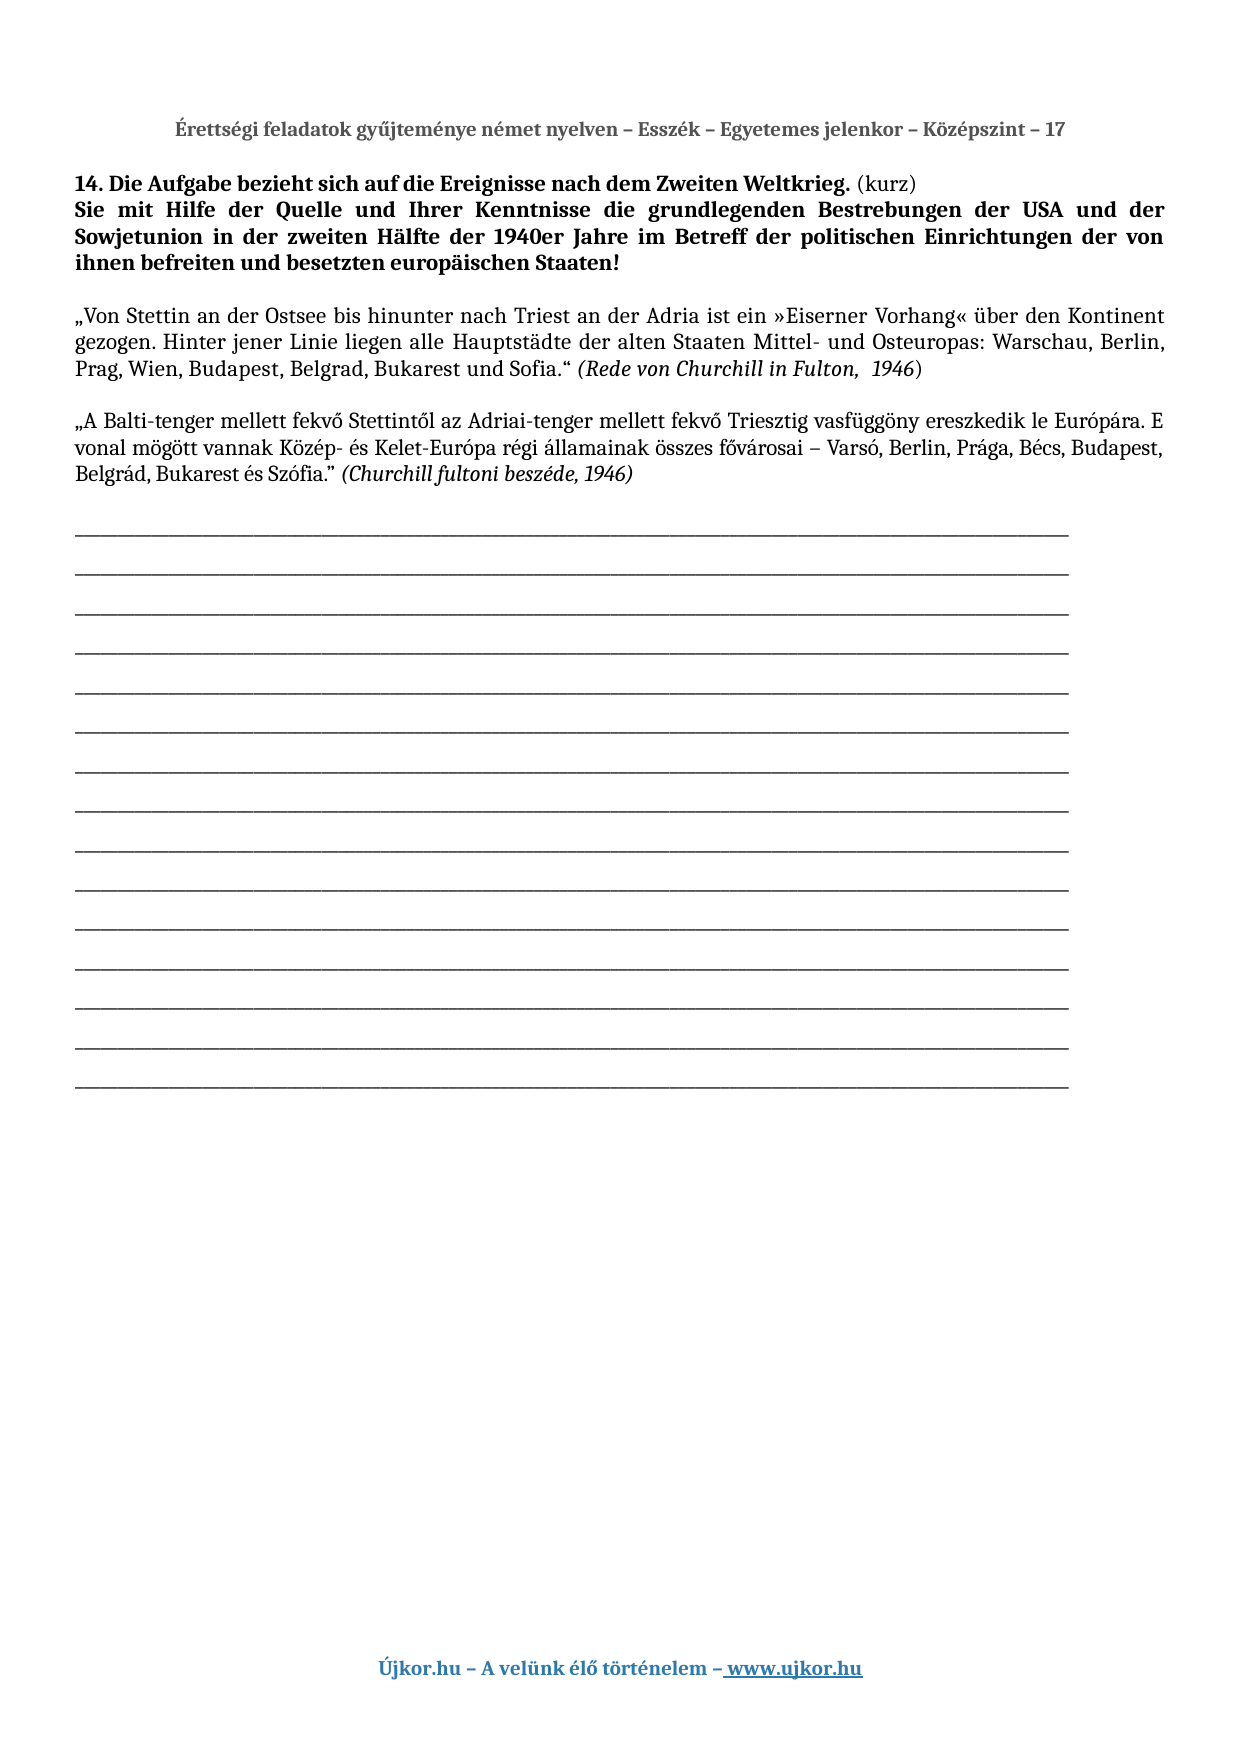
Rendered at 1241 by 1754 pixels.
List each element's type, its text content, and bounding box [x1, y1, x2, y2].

text _____________________________________________________________________________________________________________________ [75, 987, 1165, 1013]
text „A Balti-tenger mellett fekvő Stettintől az Adriai-tenger mellett fekvő Triesztig vasfüggöny ereszkedik le Európára. E vonal mögött vannak Közép- és Kelet-Európa régi államainak összes fővárosai – Varsó, Berlin, Prága, Bécs, Budapest, Belgrád, Bukarest és Szófia.” (Churchill fultoni beszéde, 1946) [75, 408, 1165, 487]
text _____________________________________________________________________________________________________________________ [75, 829, 1165, 856]
text _____________________________________________________________________________________________________________________ [75, 1027, 1165, 1053]
text _____________________________________________________________________________________________________________________ [75, 869, 1165, 895]
text _____________________________________________________________________________________________________________________ [75, 632, 1165, 658]
text _____________________________________________________________________________________________________________________ [75, 948, 1165, 974]
text _____________________________________________________________________________________________________________________ [75, 671, 1165, 698]
text Sie mit Hilfe der Quelle und Ihrer Kenntnisse die grundlegenden Bestrebungen der USA und der Sowjetunion in der zweiten Hälfte der 1940er Jahre im Betreff der politischen Einrichtungen der von ihnen befreiten und besetzten europäischen Staaten! [75, 197, 1165, 276]
text _____________________________________________________________________________________________________________________ [75, 908, 1165, 934]
text _____________________________________________________________________________________________________________________ [75, 1066, 1165, 1092]
text _____________________________________________________________________________________________________________________ [75, 553, 1165, 579]
text _____________________________________________________________________________________________________________________ [75, 750, 1165, 777]
text _____________________________________________________________________________________________________________________ [75, 711, 1165, 737]
text „Von Stettin an der Ostsee bis hinunter nach Triest an der Adria ist ein »Eiserner Vorhang« über den Kontinent gezogen. Hinter jener Linie liegen alle Hauptstädte der alten Staaten Mittel- und Osteuropas: Warschau, Berlin, Prag, Wien, Budapest, Belgrad, Bukarest und Sofia.“ (Rede von Churchill in Fulton, 1946) [75, 303, 1165, 382]
text _____________________________________________________________________________________________________________________ [75, 513, 1165, 540]
text _____________________________________________________________________________________________________________________ [75, 592, 1165, 619]
text _____________________________________________________________________________________________________________________ [75, 790, 1165, 816]
text 14. Die Aufgabe bezieht sich auf die Ereignisse nach dem Zweiten Weltkrieg. (kurz) [75, 171, 1165, 197]
